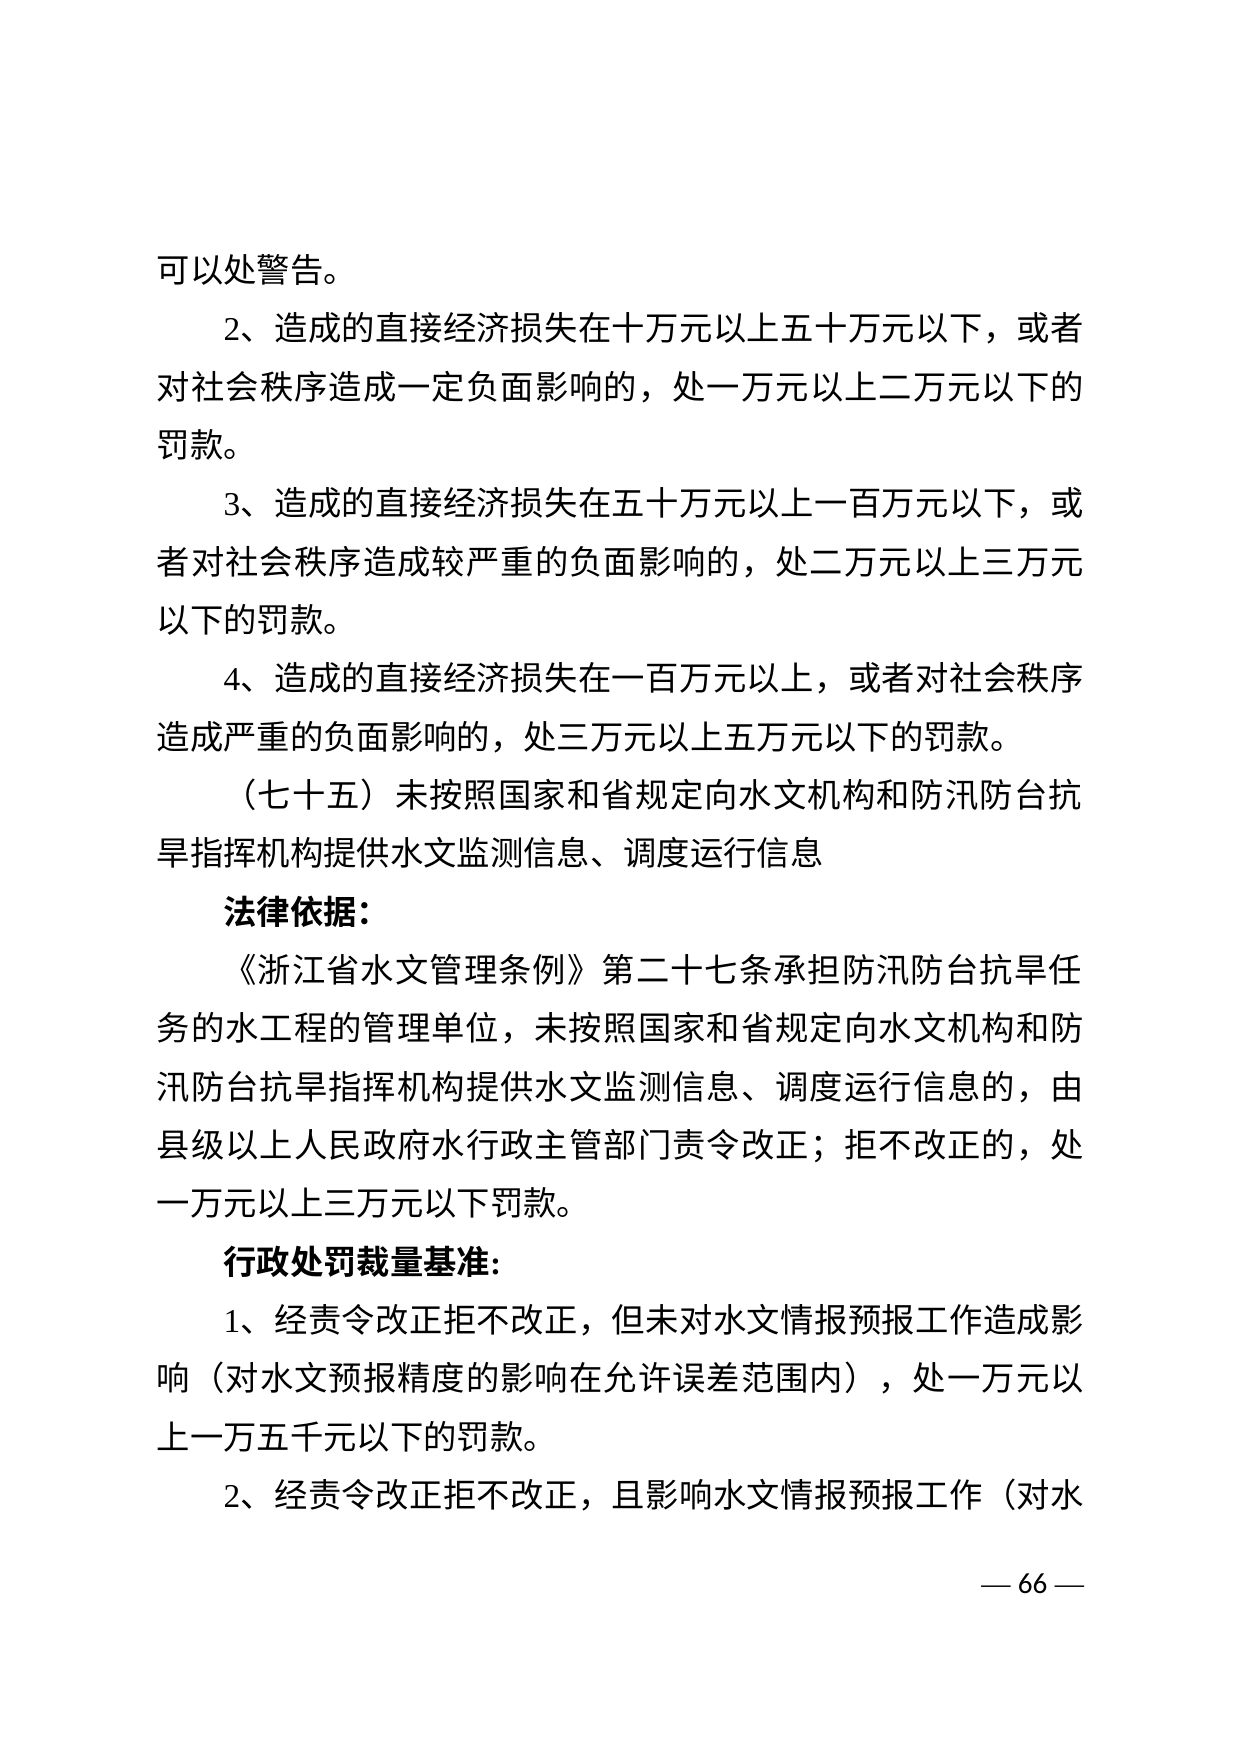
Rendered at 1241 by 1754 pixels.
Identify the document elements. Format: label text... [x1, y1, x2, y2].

text 行政处罚裁量基准: [157, 1227, 1084, 1286]
text 《浙江省水文管理条例》第二十七条承担防汛防台抗旱任务的水工程的管理单位，未按照国家和省规定向水文机构和防汛防台抗旱指挥机构提供水文监测信息、调度运行信息的，由县级以上人民政府水行政主管部门责令改正；拒不改正的，处一万元以上三万元以下罚款。 [157, 936, 1084, 1227]
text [157, 1461, 1084, 1519]
text 1、经责令改正拒不改正，但未对水文情报预报工作造成影响（对水文预报精度的影响在允许误差范围内），处一万元以上一万五千元以下的罚款。 [157, 1286, 1084, 1461]
text 3、造成的直接经济损失在五十万元以上一百万元以下，或者对社会秩序造成较严重的负面影响的，处二万元以上三万元以下的罚款。 [157, 469, 1084, 644]
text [157, 236, 1084, 294]
text 2、造成的直接经济损失在十万元以上五十万元以下，或者对社会秩序造成一定负面影响的，处一万元以上二万元以下的罚款。 [157, 294, 1084, 469]
text 法律依据： [157, 877, 1084, 936]
text 4、造成的直接经济损失在一百万元以上，或者对社会秩序造成严重的负面影响的，处三万元以上五万元以下的罚款。 [157, 644, 1084, 761]
text （七十五）未按照国家和省规定向水文机构和防汛防台抗旱指挥机构提供水文监测信息、调度运行信息 [157, 761, 1084, 877]
